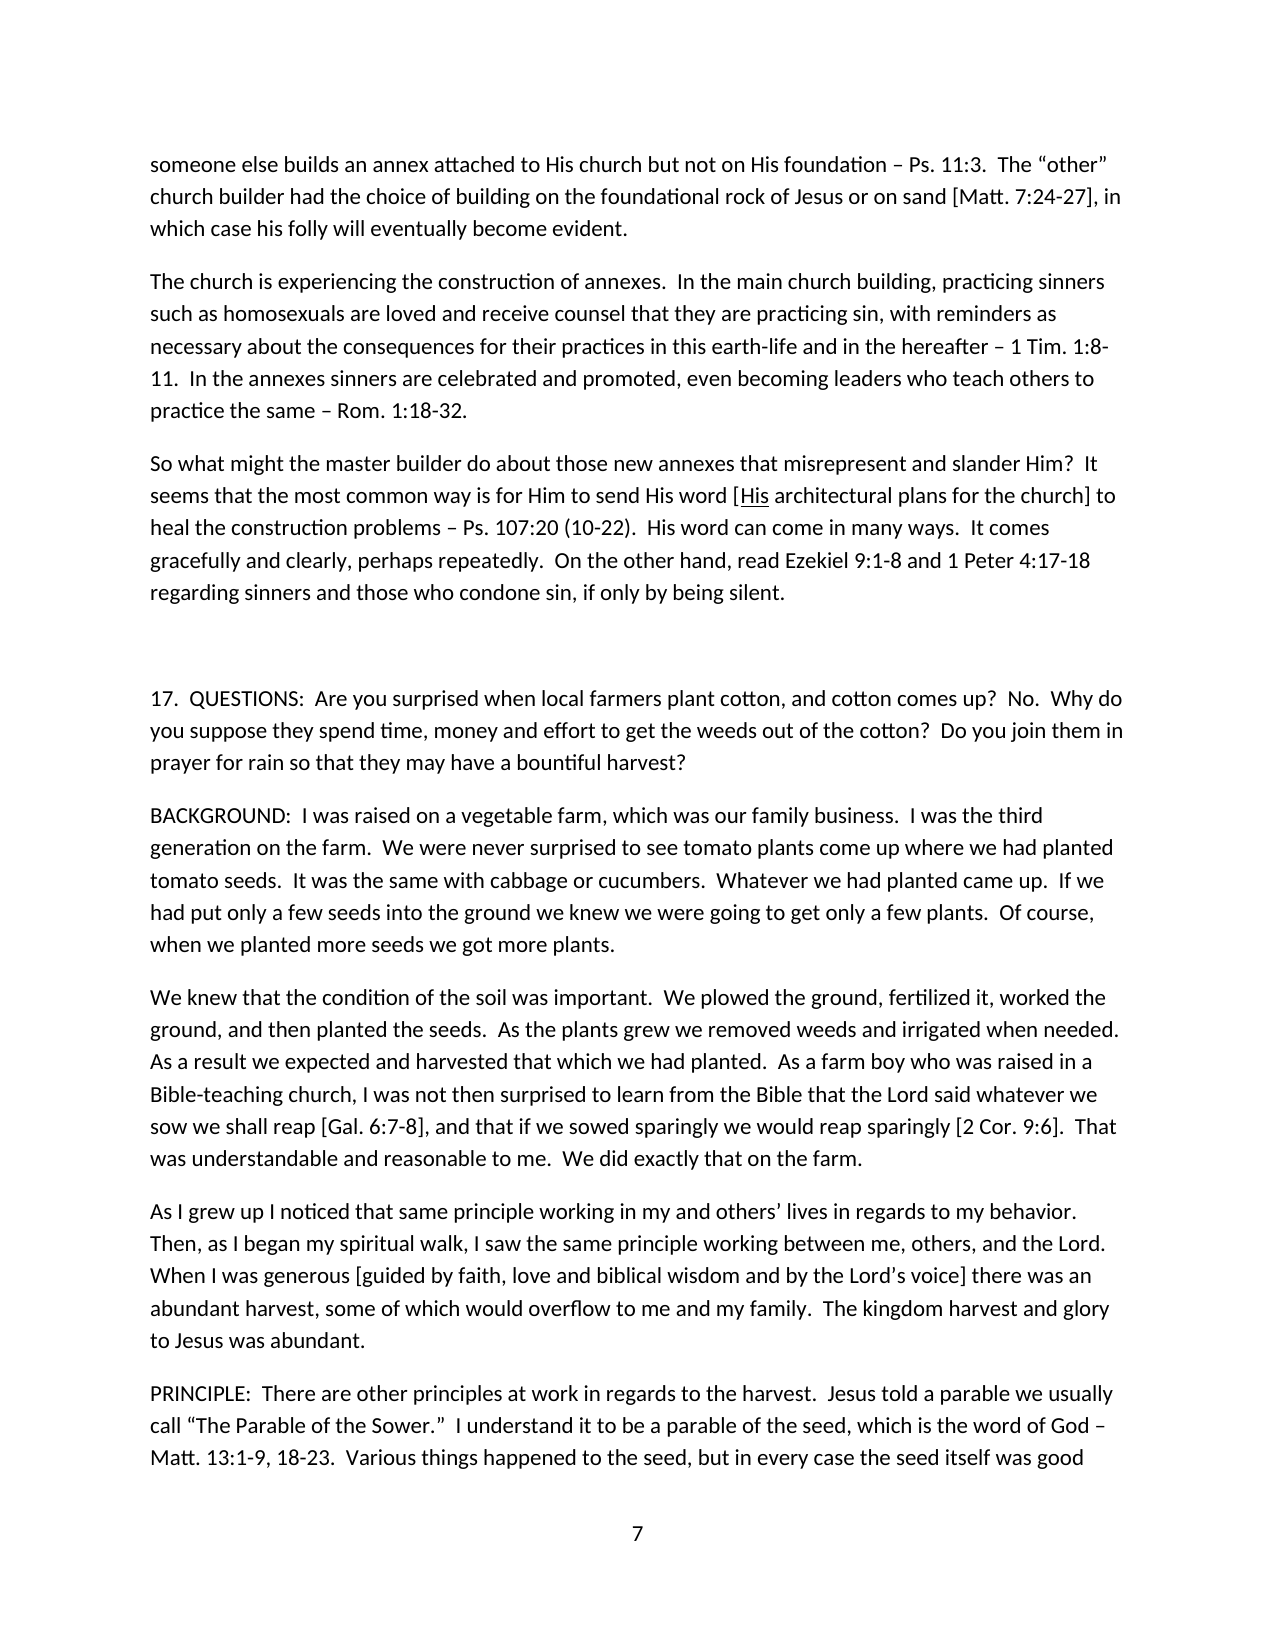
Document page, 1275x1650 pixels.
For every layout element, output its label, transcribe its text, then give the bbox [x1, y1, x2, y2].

text As I grew up I noticed that same principle working in my and others’ lives in regards to my behavior. Then, as I began my spiritual walk, I saw the same principle working between me, others, and the Lord. When I was generous [guided by faith, love and biblical wisdom and by the Lord’s voice] there was an abundant harvest, some of which would overflow to me and my family. The kingdom harvest and glory to Jesus was abundant. [150, 1197, 1125, 1354]
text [150, 1379, 1125, 1471]
text BACKGROUND: I was raised on a vegetable farm, which was our family business. I was the third generation on the farm. We were never surprised to see tomato plants come up where we had planted tomato seeds. It was the same with cabbage or cucumbers. Whatever we had planted came up. If we had put only a few seeds into the ground we knew we were going to get only a few plants. Of course, when we planted more seeds we got more plants. [150, 801, 1125, 958]
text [150, 150, 1125, 242]
text The church is experiencing the construction of annexes. In the main church building, practicing sinners such as homosexuals are loved and receive counsel that they are practicing sin, with reminders as necessary about the consequences for their practices in this earth-life and in the hereafter – 1 Tim. 1:8-11. In the annexes sinners are celebrated and promoted, even becoming leaders who teach others to practice the same – Rom. 1:18-32. [150, 267, 1125, 424]
text 17. QUESTIONS: Are you surprised when local farmers plant cotton, and cotton comes up? No. Why do you suppose they spend time, money and effort to get the weeds out of the cotton? Do you join them in prayer for rain so that they may have a bountiful harvest? [150, 684, 1125, 776]
text We knew that the condition of the soil was important. We plowed the ground, fertilized it, worked the ground, and then planted the seeds. As the plants grew we removed weeds and irrigated when needed. As a result we expected and harvested that which we had planted. As a farm boy who was raised in a Bible-teaching church, I was not then surprised to learn from the Bible that the Lord said whatever we sow we shall reap [Gal. 6:7-8], and that if we sowed sparingly we would reap sparingly [2 Cor. 9:6]. That was understandable and reasonable to me. We did exactly that on the farm. [150, 983, 1125, 1172]
text So what might the master builder do about those new annexes that misrepresent and slander Him? It seems that the most common way is for Him to send His word [His architectural plans for the church] to heal the construction problems – Ps. 107:20 (10-22). His word can come in many ways. It comes gracefully and clearly, perhaps repeatedly. On the other hand, read Ezekiel 9:1-8 and 1 Peter 4:17-18 regarding sinners and those who condone sin, if only by being silent. [150, 449, 1125, 606]
